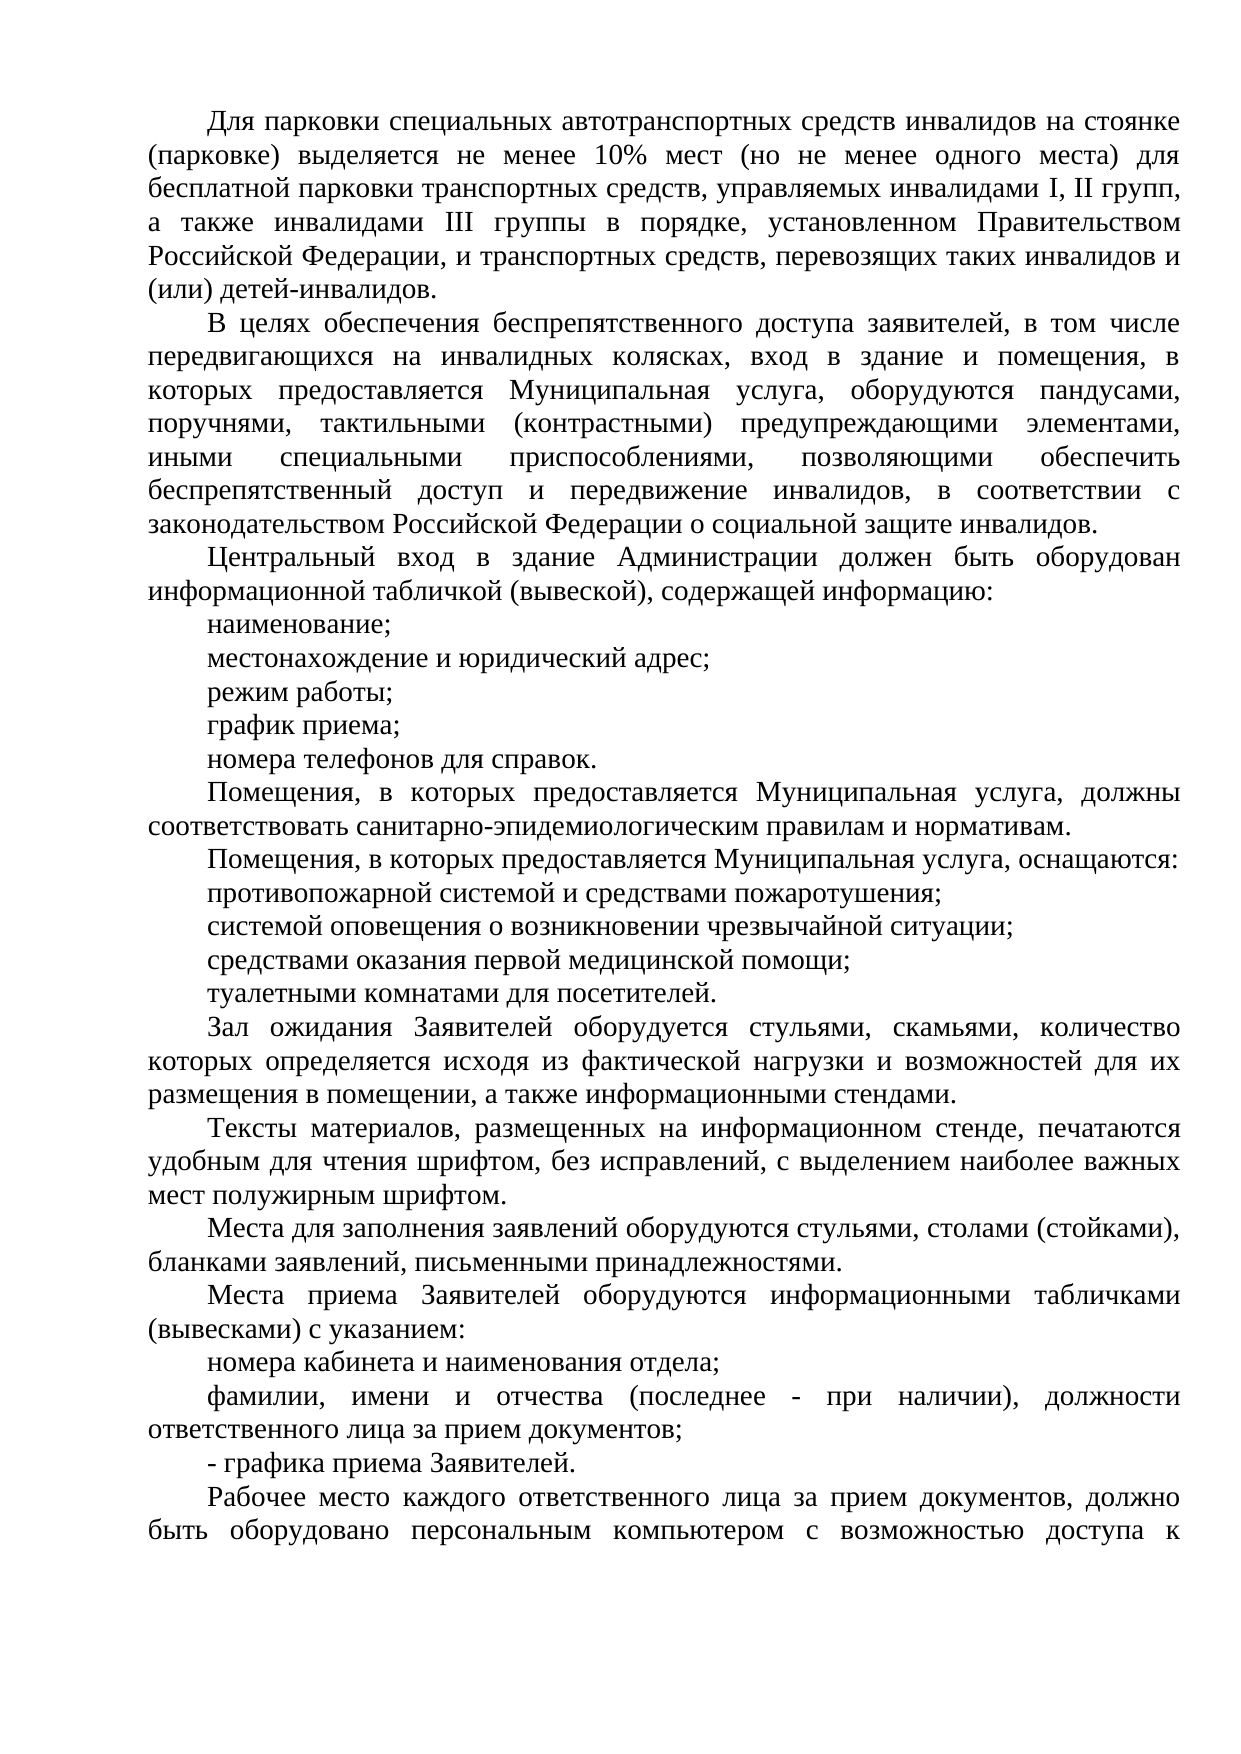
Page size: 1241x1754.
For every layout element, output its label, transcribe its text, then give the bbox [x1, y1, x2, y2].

text средствами оказания первой медицинской помощи; [148, 942, 1181, 976]
text Центральный вход в здание Администрации должен быть оборудован информационной табличкой (вывеской), содержащей информацию: [148, 539, 1181, 607]
text наименование; [148, 607, 1181, 640]
text Для парковки специальных автотранспортных средств инвалидов на стоянке (парковке) выделяется не менее 10% мест (но не менее одного места) для бесплатной парковки транспортных средств, управляемых инвалидами I, II групп, а также инвалидами III группы в порядке, установленном Правительством Российской Федерации, и транспортных средств, перевозящих таких инвалидов и (или) детей-инвалидов. [148, 103, 1181, 305]
text Места приема Заявителей оборудуются информационными табличками (вывесками) с указанием: [148, 1277, 1181, 1344]
text фамилии, имени и отчества (последнее - при наличии), должности ответственного лица за прием документов; [148, 1378, 1181, 1445]
text В целях обеспечения беспрепятственного доступа заявителей, в том числе передвигающихся на инвалидных колясках, вход в здание и помещения, в которых предоставляется Муниципальная услуга, оборудуются пандусами, поручнями, тактильными (контрастными) предупреждающими элементами, иными специальными приспособлениями, позволяющими обеспечить беспрепятственный доступ и передвижение инвалидов, в соответствии с законодательством Российской Федерации о социальной защите инвалидов. [148, 305, 1181, 539]
text номера кабинета и наименования отдела; [148, 1344, 1181, 1378]
text Места для заполнения заявлений оборудуются стульями, столами (стойками), бланками заявлений, письменными принадлежностями. [148, 1210, 1181, 1277]
text системой оповещения о возникновении чрезвычайной ситуации; [148, 908, 1181, 942]
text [148, 1479, 1181, 1546]
text режим работы; [148, 674, 1181, 707]
text - графика приема Заявителей. [148, 1445, 1181, 1479]
text туалетными комнатами для посетителей. [148, 976, 1181, 1009]
text противопожарной системой и средствами пожаротушения; [148, 875, 1181, 908]
text Помещения, в которых предоставляется Муниципальная услуга, должны соответствовать санитарно-эпидемиологическим правилам и нормативам. [148, 774, 1181, 841]
text Помещения, в которых предоставляется Муниципальная услуга, оснащаются: [148, 841, 1181, 875]
text Тексты материалов, размещенных на информационном стенде, печатаются удобным для чтения шрифтом, без исправлений, с выделением наиболее важных мест полужирным шрифтом. [148, 1110, 1181, 1210]
text график приема; [148, 707, 1181, 741]
text местонахождение и юридический адрес; [148, 640, 1181, 674]
text Зал ожидания Заявителей оборудуется стульями, скамьями, количество которых определяется исходя из фактической нагрузки и возможностей для их размещения в помещении, а также информационными стендами. [148, 1009, 1181, 1110]
text номера телефонов для справок. [148, 741, 1181, 774]
